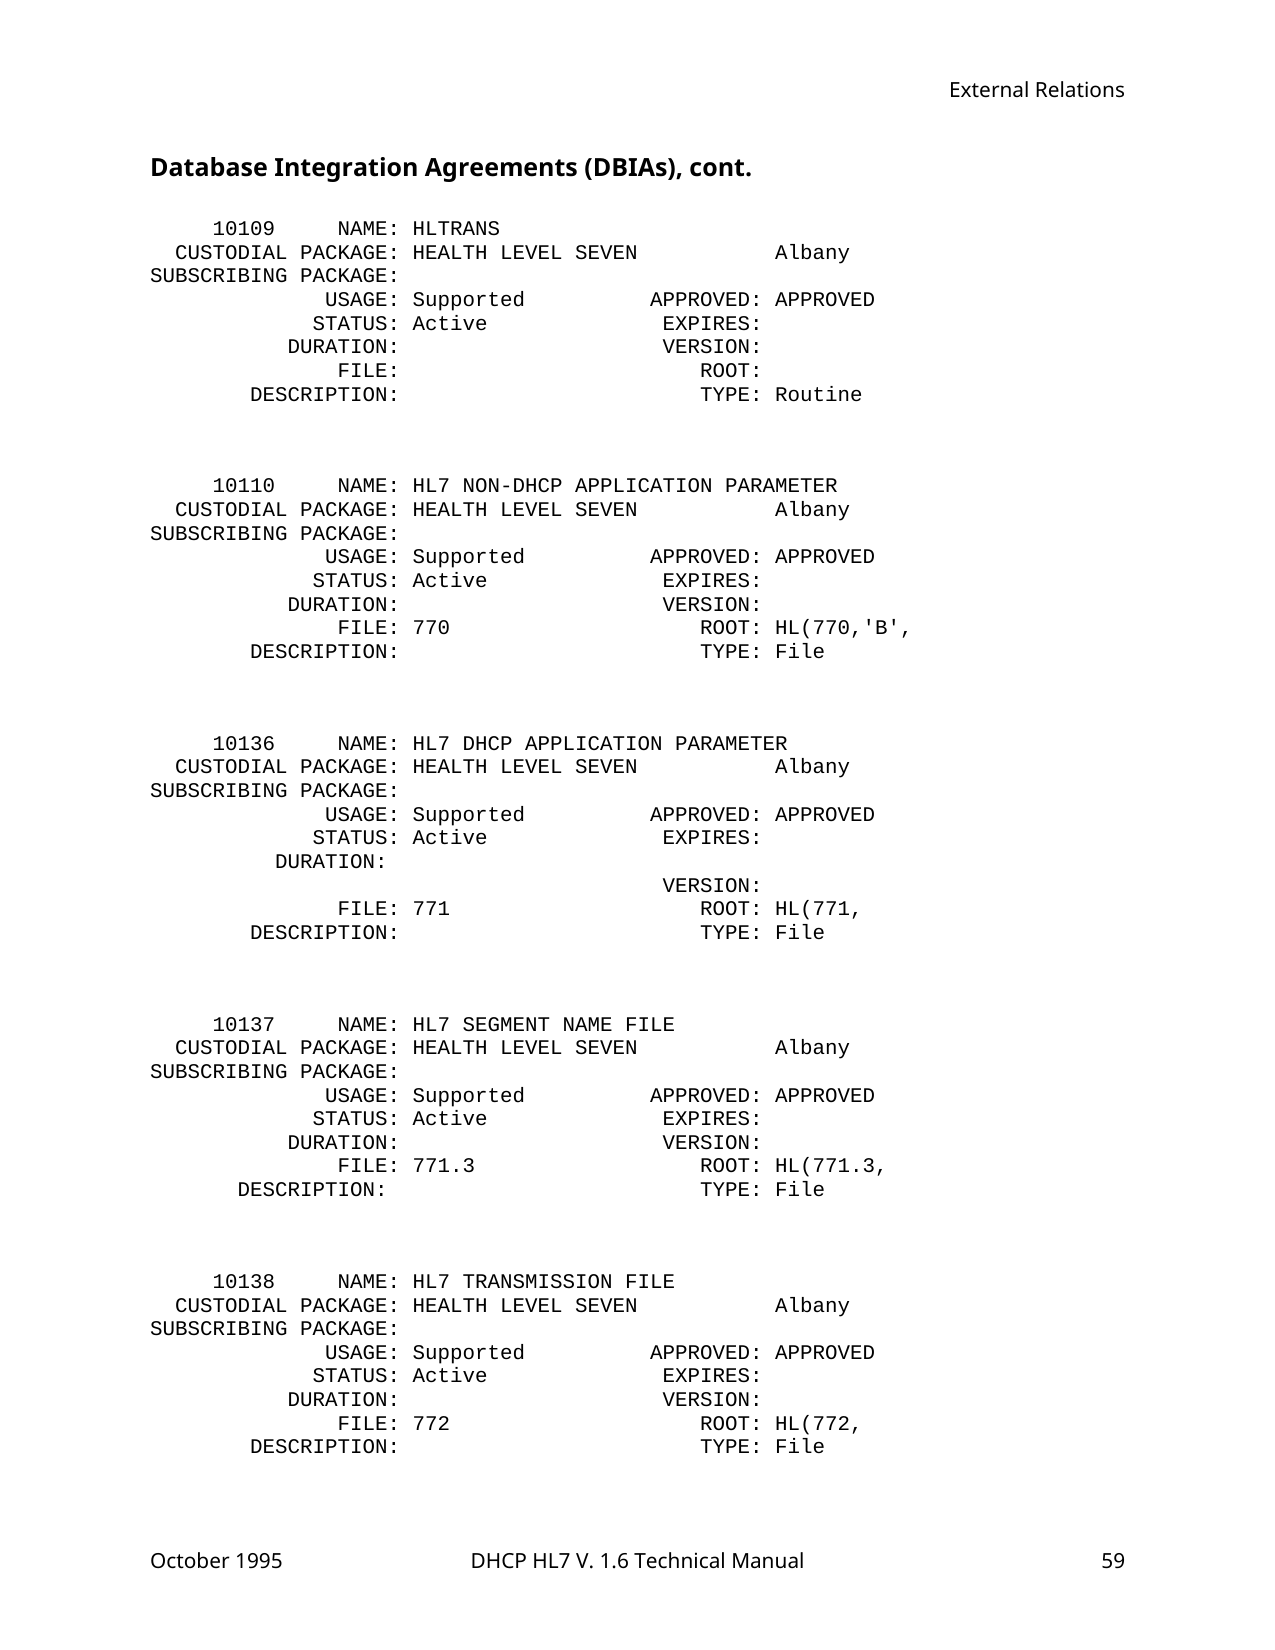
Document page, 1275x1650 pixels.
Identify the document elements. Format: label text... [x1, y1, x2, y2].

text SUBSCRIBING PACKAGE: [150, 780, 1125, 804]
text USAGE: Supported APPROVED: APPROVED [150, 1084, 1125, 1108]
text VERSION: [150, 874, 1125, 898]
text STATUS: Active EXPIRES: [150, 313, 1125, 336]
text DESCRIPTION: TYPE: File [150, 641, 1125, 664]
text DURATION: VERSION: [150, 594, 1125, 617]
text DESCRIPTION: TYPE: File [150, 1436, 1125, 1460]
text CUSTODIAL PACKAGE: HEALTH LEVEL SEVEN [150, 242, 1125, 265]
text FILE: 771 ROOT: HL(771, [150, 898, 1125, 922]
text USAGE: Supported APPROVED: APPROVED [150, 1342, 1125, 1366]
text CUSTODIAL PACKAGE: HEALTH LEVEL SEVEN [150, 1037, 1125, 1061]
text 10136 NAME: HL7 DHCP APPLICATION PARAMETER [150, 733, 1125, 756]
text DURATION: VERSION: [150, 1132, 1125, 1156]
text FILE: ROOT: [150, 360, 1125, 384]
text DESCRIPTION: TYPE: Routine [150, 384, 1125, 407]
text SUBSCRIBING PACKAGE: [150, 1061, 1125, 1084]
text SUBSCRIBING PACKAGE: [150, 1318, 1125, 1342]
text DURATION: [150, 851, 1125, 874]
text CUSTODIAL PACKAGE: HEALTH LEVEL SEVEN [150, 499, 1125, 523]
text CUSTODIAL PACKAGE: HEALTH LEVEL SEVEN [150, 1294, 1125, 1318]
text 10109 NAME: HLTRANS [150, 218, 1125, 242]
text USAGE: Supported APPROVED: APPROVED [150, 289, 1125, 313]
text 10110 NAME: HL7 NON-DHCP APPLICATION PARAMETER [150, 475, 1125, 499]
text STATUS: Active EXPIRES: [150, 827, 1125, 851]
text CUSTODIAL PACKAGE: HEALTH LEVEL SEVEN [150, 756, 1125, 780]
text 10138 NAME: HL7 TRANSMISSION FILE [150, 1271, 1125, 1294]
text USAGE: Supported APPROVED: APPROVED [150, 804, 1125, 827]
text SUBSCRIBING PACKAGE: [150, 265, 1125, 289]
text DURATION: VERSION: [150, 336, 1125, 360]
text STATUS: Active EXPIRES: [150, 570, 1125, 594]
text STATUS: Active EXPIRES: [150, 1108, 1125, 1132]
text 10137 NAME: HL7 SEGMENT NAME FILE [150, 1014, 1125, 1037]
text SUBSCRIBING PACKAGE: [150, 523, 1125, 546]
text DESCRIPTION: TYPE: File [150, 1179, 1125, 1203]
text USAGE: Supported APPROVED: APPROVED [150, 546, 1125, 570]
subtitle Database Integration Agreements (DBIAs), cont. [150, 150, 1125, 184]
text FILE: 770 ROOT: HL(770,'B', [150, 617, 1125, 641]
text DURATION: VERSION: [150, 1389, 1125, 1413]
text FILE: 772 ROOT: HL(772, [150, 1413, 1125, 1436]
text FILE: 771.3 ROOT: HL(771.3, [150, 1156, 1125, 1179]
text STATUS: Active EXPIRES: [150, 1366, 1125, 1389]
text DESCRIPTION: TYPE: File [150, 922, 1125, 946]
